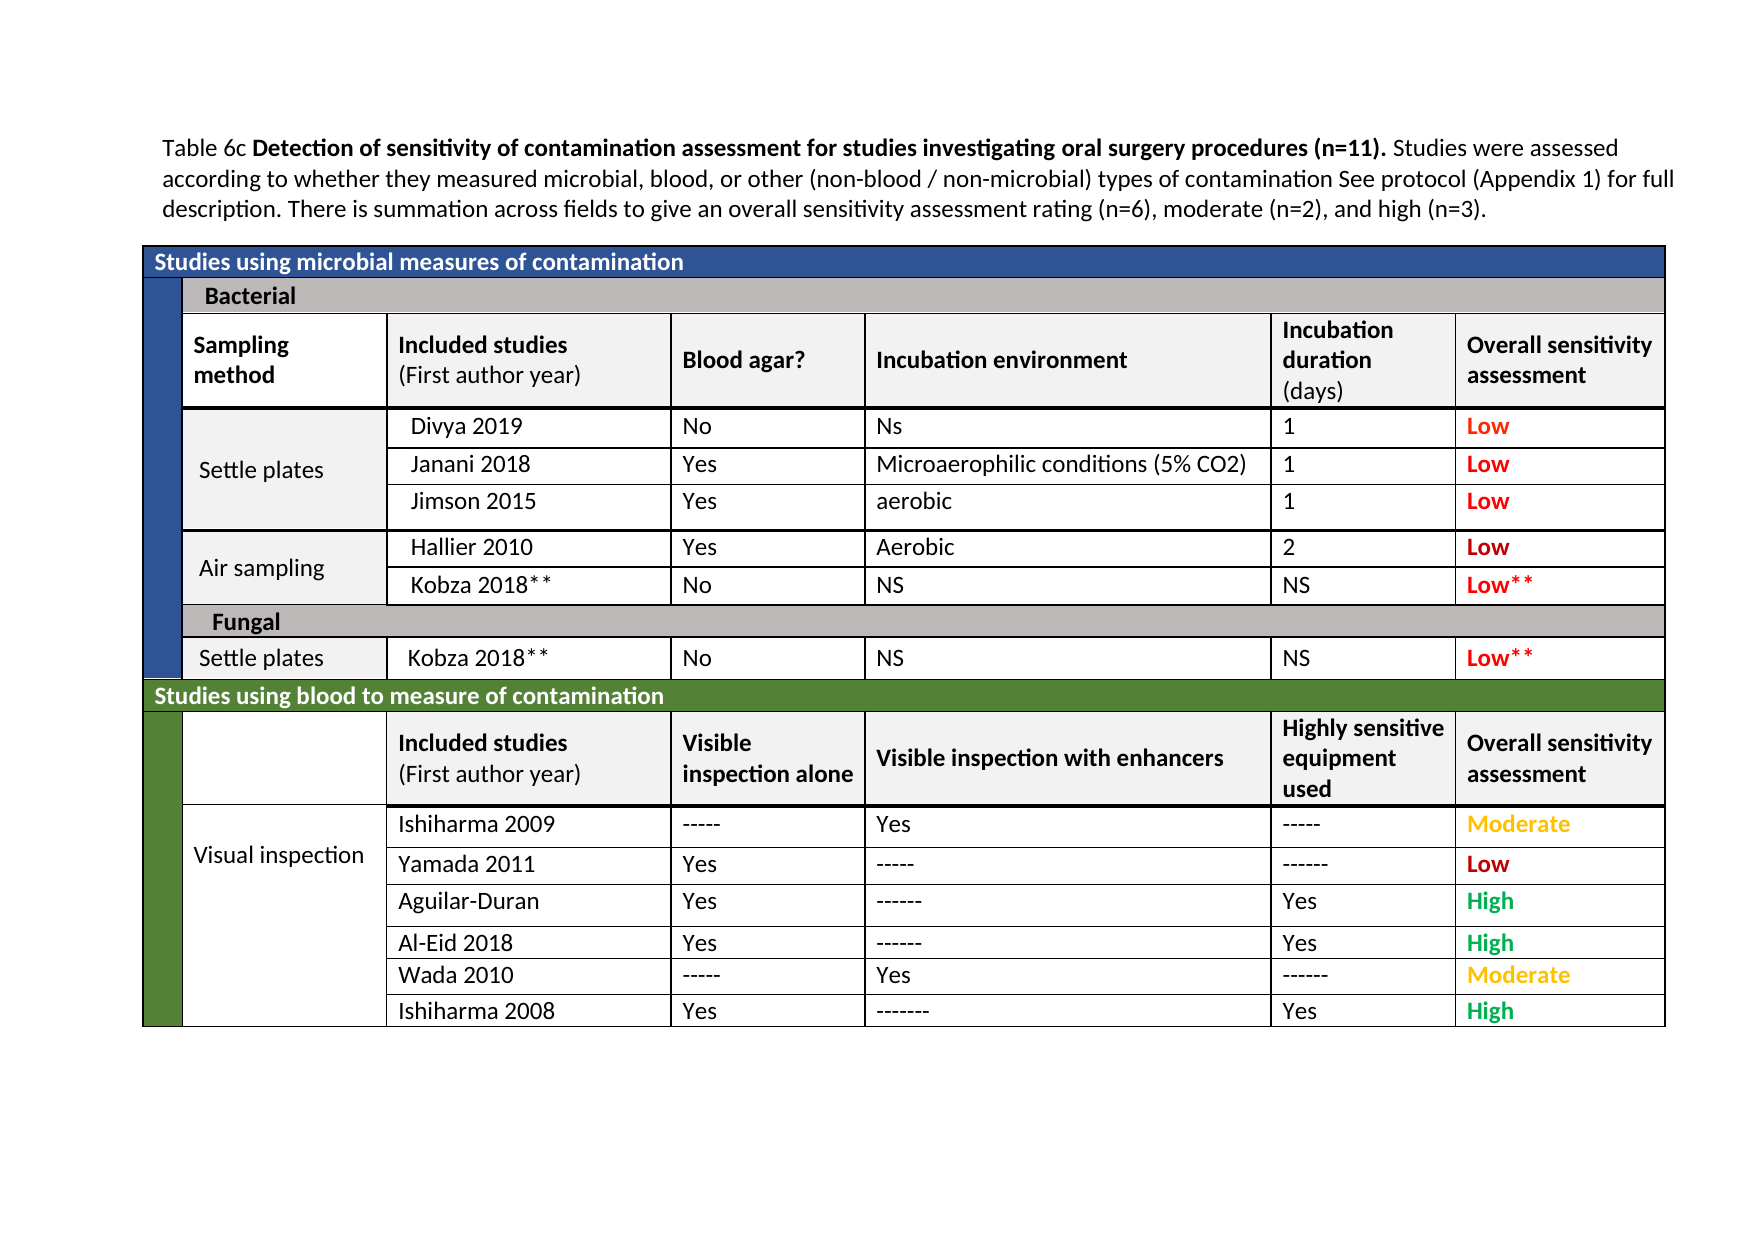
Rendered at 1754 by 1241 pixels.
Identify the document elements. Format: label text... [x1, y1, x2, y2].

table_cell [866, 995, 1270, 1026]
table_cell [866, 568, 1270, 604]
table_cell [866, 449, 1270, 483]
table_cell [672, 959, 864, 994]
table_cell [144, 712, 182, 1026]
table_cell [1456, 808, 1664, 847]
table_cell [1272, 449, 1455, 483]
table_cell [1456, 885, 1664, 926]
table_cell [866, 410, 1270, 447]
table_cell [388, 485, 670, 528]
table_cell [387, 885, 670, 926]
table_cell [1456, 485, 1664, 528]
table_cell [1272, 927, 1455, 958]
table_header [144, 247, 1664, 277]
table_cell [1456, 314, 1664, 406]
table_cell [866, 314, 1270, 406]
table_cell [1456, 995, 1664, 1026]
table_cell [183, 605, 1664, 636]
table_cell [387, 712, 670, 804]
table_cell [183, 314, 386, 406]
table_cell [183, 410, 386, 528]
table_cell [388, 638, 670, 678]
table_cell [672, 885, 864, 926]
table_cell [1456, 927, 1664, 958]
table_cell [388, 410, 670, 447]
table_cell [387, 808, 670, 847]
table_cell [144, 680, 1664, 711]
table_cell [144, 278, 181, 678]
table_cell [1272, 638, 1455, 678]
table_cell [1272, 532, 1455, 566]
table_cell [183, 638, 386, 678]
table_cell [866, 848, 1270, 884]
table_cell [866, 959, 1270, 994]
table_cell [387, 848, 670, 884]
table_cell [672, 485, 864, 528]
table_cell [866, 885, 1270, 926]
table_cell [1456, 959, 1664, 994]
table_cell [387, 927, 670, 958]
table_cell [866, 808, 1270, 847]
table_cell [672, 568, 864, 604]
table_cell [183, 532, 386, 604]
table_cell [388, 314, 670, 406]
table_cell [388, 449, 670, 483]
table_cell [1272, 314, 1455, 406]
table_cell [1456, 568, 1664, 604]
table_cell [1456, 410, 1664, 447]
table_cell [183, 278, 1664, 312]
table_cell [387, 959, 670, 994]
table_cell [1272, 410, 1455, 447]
text Table 6c Detection of sensitivity of contamination assessment for studies investigating oral surgery procedures (n=11). Studies were assessed according to whether they measured microbial, blood, or other (non-blood / non-microbial) types of contamination See protocol (Appendix 1) for full description. There is summation across fields to give an overall sensitivity assessment rating (n=6), moderate (n=2), and high (n=3). [162, 132, 1678, 224]
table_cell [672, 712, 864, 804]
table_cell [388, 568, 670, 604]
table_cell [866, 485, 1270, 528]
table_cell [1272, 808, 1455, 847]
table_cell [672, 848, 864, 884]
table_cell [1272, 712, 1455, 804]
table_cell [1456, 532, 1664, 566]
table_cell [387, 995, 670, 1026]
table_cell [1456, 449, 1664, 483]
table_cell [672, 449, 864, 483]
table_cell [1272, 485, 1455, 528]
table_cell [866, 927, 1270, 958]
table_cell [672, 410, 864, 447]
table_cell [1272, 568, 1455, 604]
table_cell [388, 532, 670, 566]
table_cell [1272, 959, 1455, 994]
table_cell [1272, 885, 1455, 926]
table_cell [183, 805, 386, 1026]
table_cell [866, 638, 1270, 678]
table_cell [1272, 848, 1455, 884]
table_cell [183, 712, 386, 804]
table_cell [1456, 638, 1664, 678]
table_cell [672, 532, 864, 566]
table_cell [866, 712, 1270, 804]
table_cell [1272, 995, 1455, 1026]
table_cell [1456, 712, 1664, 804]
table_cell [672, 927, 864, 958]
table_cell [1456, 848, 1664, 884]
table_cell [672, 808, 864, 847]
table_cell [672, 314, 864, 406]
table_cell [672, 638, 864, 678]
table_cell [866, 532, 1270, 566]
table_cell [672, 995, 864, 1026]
